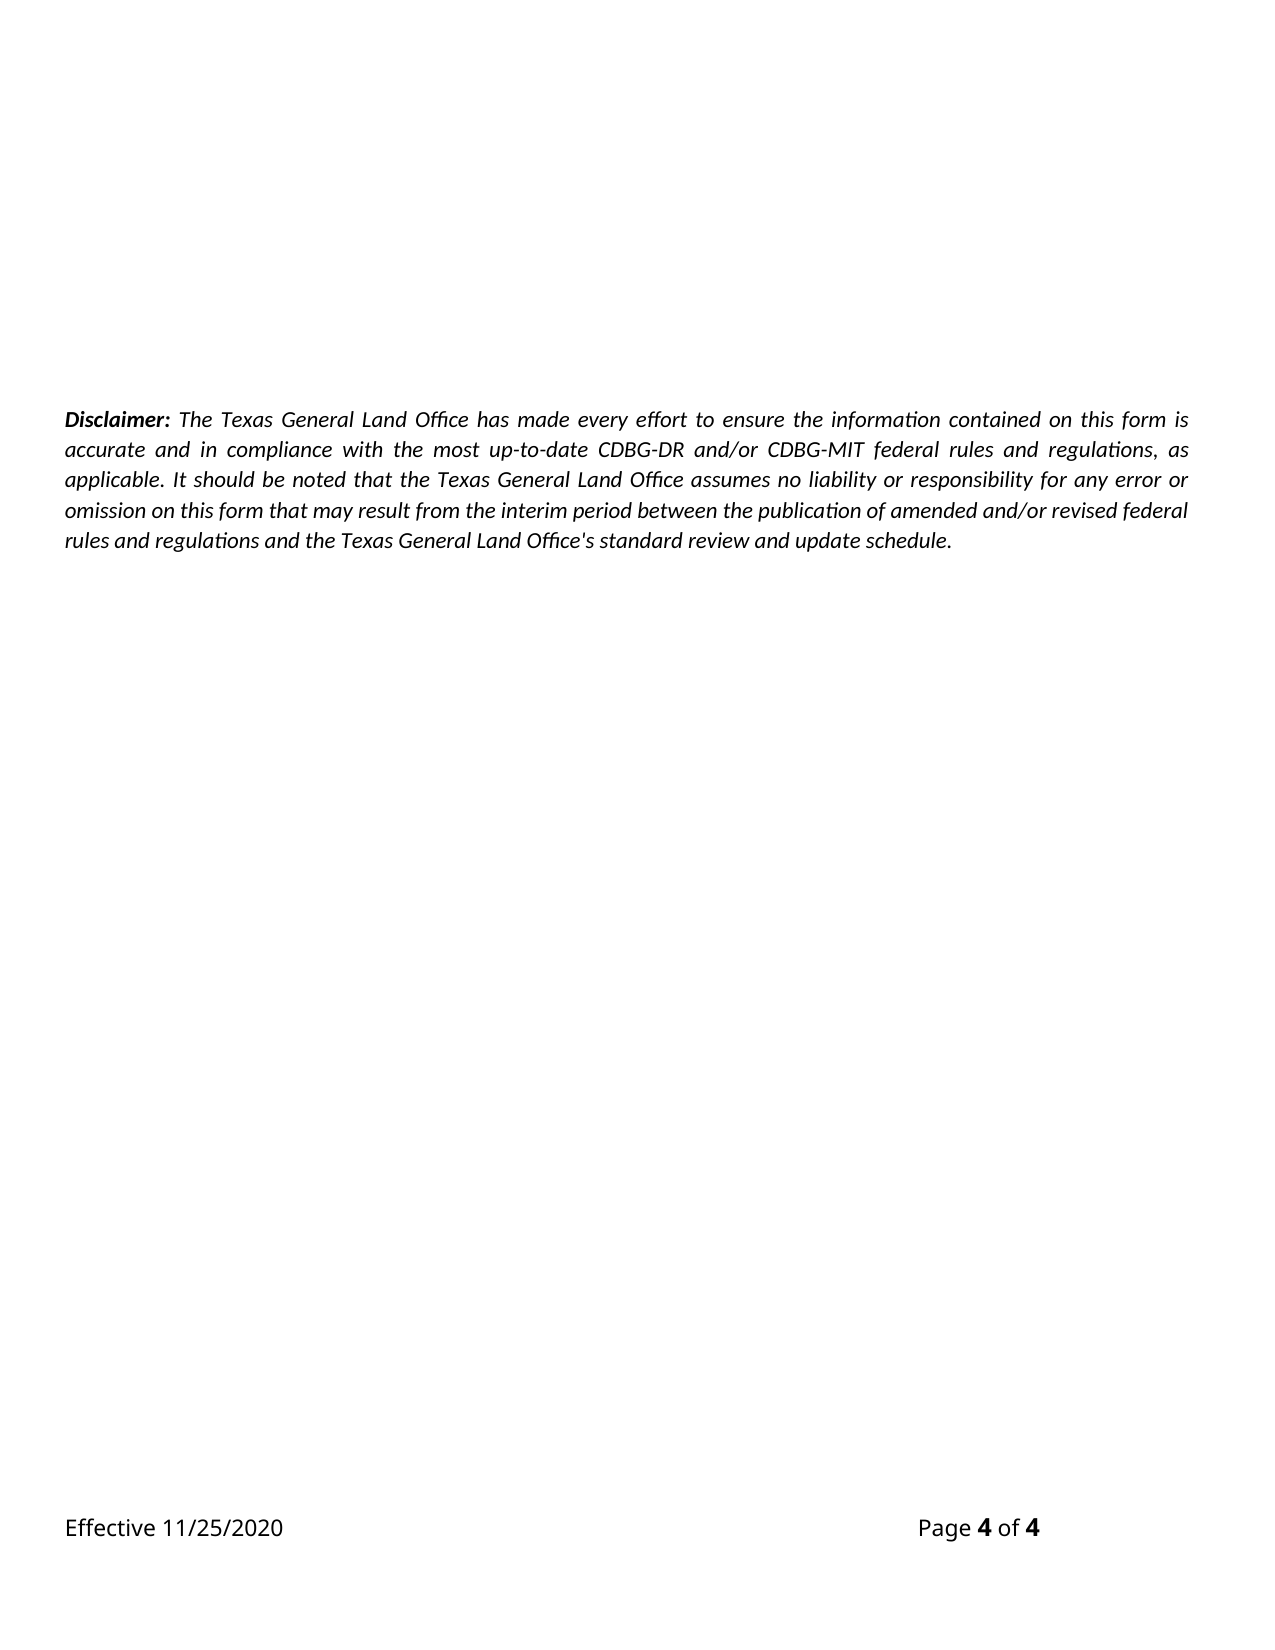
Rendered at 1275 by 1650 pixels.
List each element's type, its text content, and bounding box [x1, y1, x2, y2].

text Disclaimer: The Texas General Land Office has made every effort to ensure the information contained on this form is accurate and in compliance with the most up-to-date CDBG-DR and/or CDBG-MIT federal rules and regulations, as applicable. It should be noted that the Texas General Land Office assumes no liability or responsibility for any error or omission on this form that may result from the interim period between the publication of amended and/or revised federal rules and regulations and the Texas General Land Office's standard review and update schedule. [64, 405, 1194, 554]
